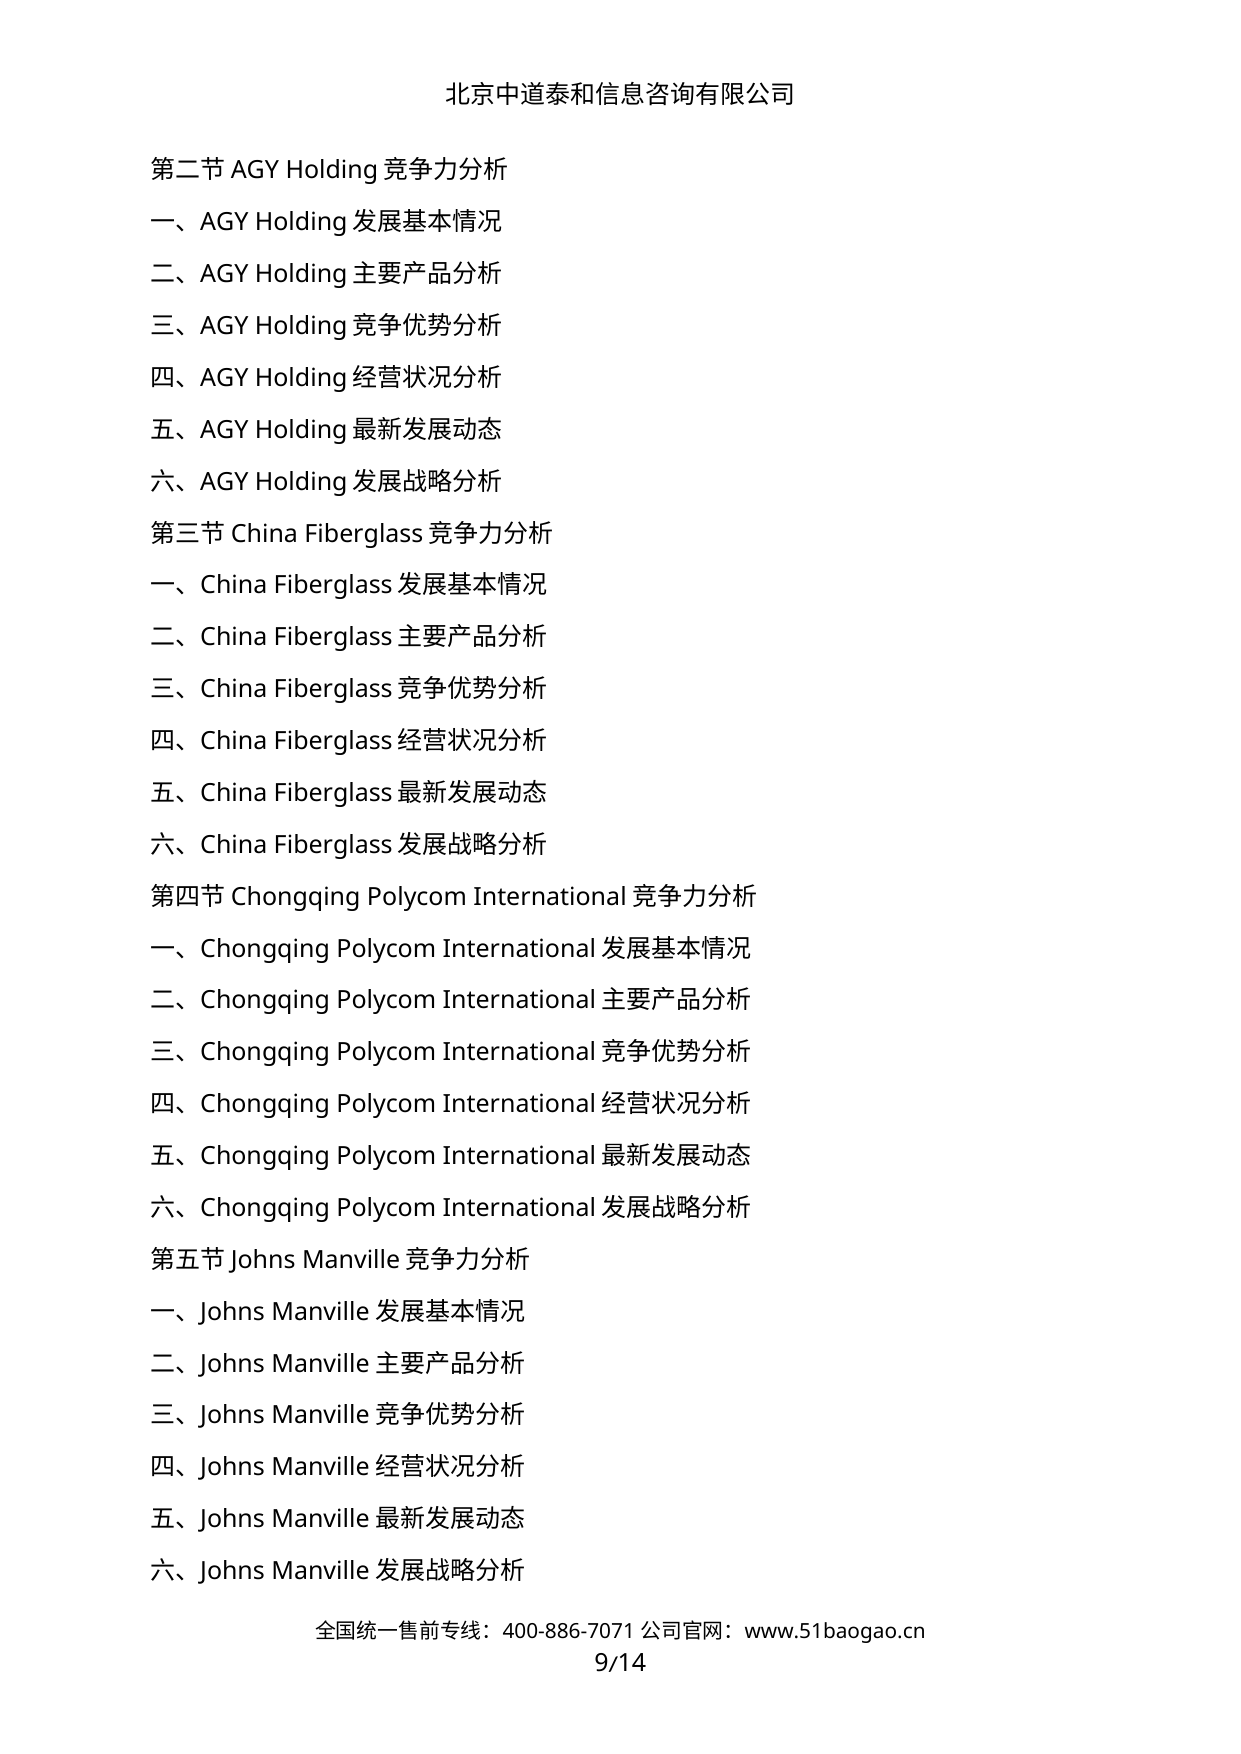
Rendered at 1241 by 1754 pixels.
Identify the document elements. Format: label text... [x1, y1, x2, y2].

text 六、Chongqing Polycom International发展战略分析 [150, 1187, 1090, 1224]
text 第三节 China Fiberglass竞争力分析 [150, 513, 1090, 549]
text 六、AGY Holding发展战略分析 [150, 461, 1090, 497]
text 一、Johns Manville发展基本情况 [150, 1291, 1090, 1327]
text 第二节 AGY Holding竞争力分析 [150, 150, 1090, 186]
text 一、Chongqing Polycom International发展基本情况 [150, 928, 1090, 964]
text 六、China Fiberglass发展战略分析 [150, 824, 1090, 861]
text 三、Johns Manville竞争优势分析 [150, 1395, 1090, 1431]
text 一、China Fiberglass发展基本情况 [150, 565, 1090, 601]
text 二、Johns Manville主要产品分析 [150, 1343, 1090, 1379]
text 第四节 Chongqing Polycom International竞争力分析 [150, 876, 1090, 912]
text 六、Johns Manville发展战略分析 [150, 1551, 1090, 1587]
text 二、Chongqing Polycom International主要产品分析 [150, 980, 1090, 1016]
text 三、China Fiberglass竞争优势分析 [150, 669, 1090, 705]
text 一、AGY Holding发展基本情况 [150, 202, 1090, 238]
text 二、AGY Holding主要产品分析 [150, 254, 1090, 290]
text 三、Chongqing Polycom International竞争优势分析 [150, 1032, 1090, 1068]
text 四、Chongqing Polycom International经营状况分析 [150, 1084, 1090, 1120]
text 二、China Fiberglass主要产品分析 [150, 617, 1090, 653]
text 五、Chongqing Polycom International最新发展动态 [150, 1136, 1090, 1172]
text 五、China Fiberglass最新发展动态 [150, 772, 1090, 809]
text 三、AGY Holding竞争优势分析 [150, 306, 1090, 342]
text 五、Johns Manville最新发展动态 [150, 1499, 1090, 1535]
text 五、AGY Holding最新发展动态 [150, 409, 1090, 446]
text 四、China Fiberglass经营状况分析 [150, 721, 1090, 757]
text 四、Johns Manville经营状况分析 [150, 1447, 1090, 1483]
text 第五节 Johns Manville竞争力分析 [150, 1239, 1090, 1276]
text 四、AGY Holding经营状况分析 [150, 357, 1090, 394]
